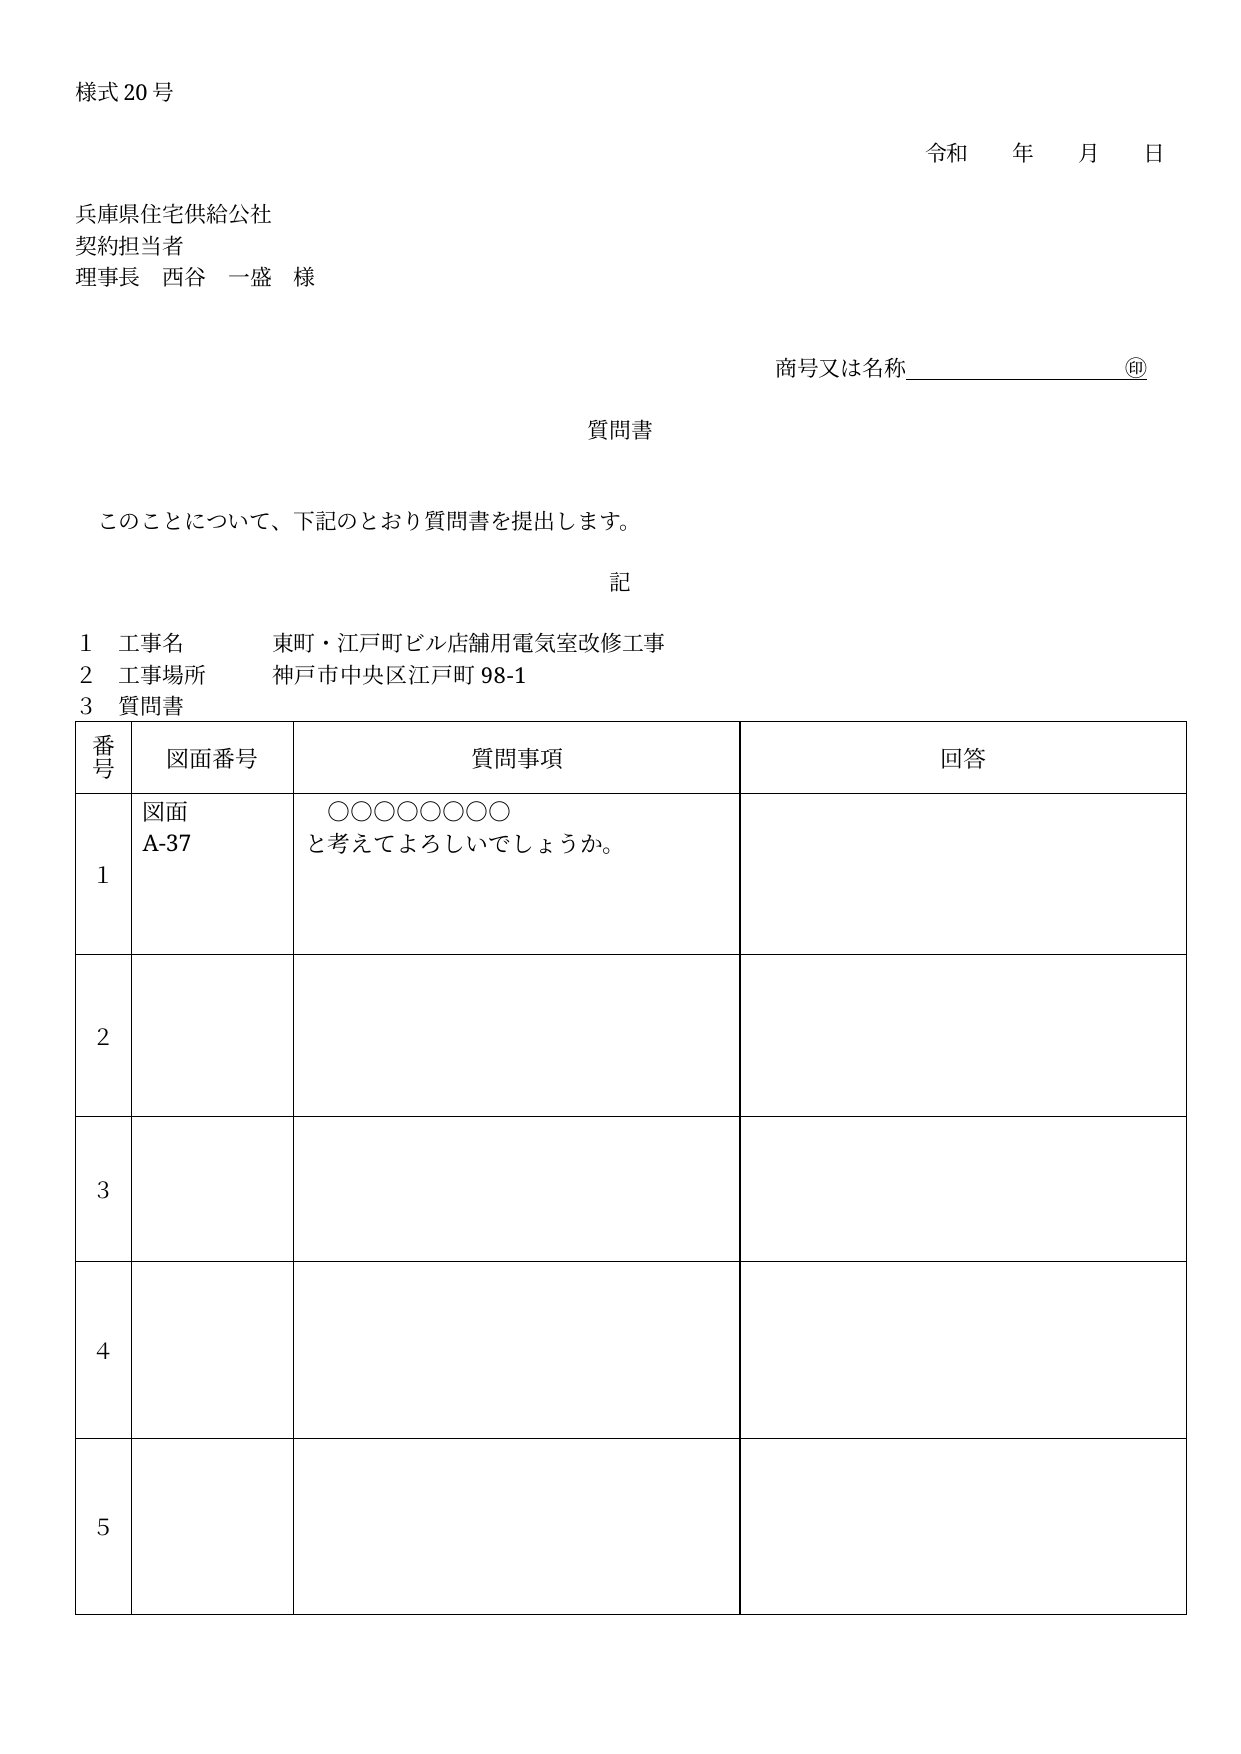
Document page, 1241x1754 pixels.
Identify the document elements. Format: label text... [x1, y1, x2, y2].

table_cell ４ [76, 1262, 131, 1437]
table_cell [132, 955, 293, 1116]
table_cell ○○○○○○○○ と考えてよろしいでしょうか。 [294, 794, 739, 954]
table_cell [741, 955, 1186, 1116]
text 理事長 西谷 一盛 様 [75, 261, 1165, 292]
table_cell [132, 1439, 293, 1614]
table_cell [294, 1439, 739, 1614]
text ２ 工事場所 神戸市中央区江戸町98-1 [75, 658, 1165, 689]
table_cell [294, 1262, 739, 1437]
text このことについて、下記のとおり質問書を提出します。 [75, 504, 1165, 535]
text 兵庫県住宅供給公社 [75, 198, 1165, 229]
table_cell [132, 1262, 293, 1437]
table_header 質問事項 [294, 722, 739, 792]
table_cell [294, 955, 739, 1116]
table_cell [132, 1117, 293, 1261]
table_cell [741, 1439, 1186, 1614]
table_header 図面番号 [132, 722, 293, 792]
table_cell [741, 1117, 1186, 1261]
text 記 [75, 565, 1165, 597]
text 様式20号 [75, 75, 1165, 107]
table_cell [294, 1117, 739, 1261]
table_cell ２ [76, 955, 131, 1116]
table_cell [741, 794, 1186, 954]
table_header 番号 [76, 722, 131, 792]
table_cell [741, 1262, 1186, 1437]
table_cell ３ [76, 1117, 131, 1261]
text 令和 年 月 日 [75, 136, 1165, 168]
table_cell ５ [76, 1439, 131, 1614]
table_cell １ [76, 794, 131, 954]
text 商号又は名称 ㊞ [75, 352, 1165, 383]
text 質問書 [75, 413, 1165, 444]
text ３ 質問書 [75, 689, 1165, 721]
text １ 工事名 東町・江戸町ビル店舗用電気室改修工事 [75, 626, 1165, 658]
table_cell 図面 A-37 [132, 794, 293, 954]
table_header 回答 [741, 722, 1186, 792]
text 契約担当者 [75, 229, 1165, 261]
